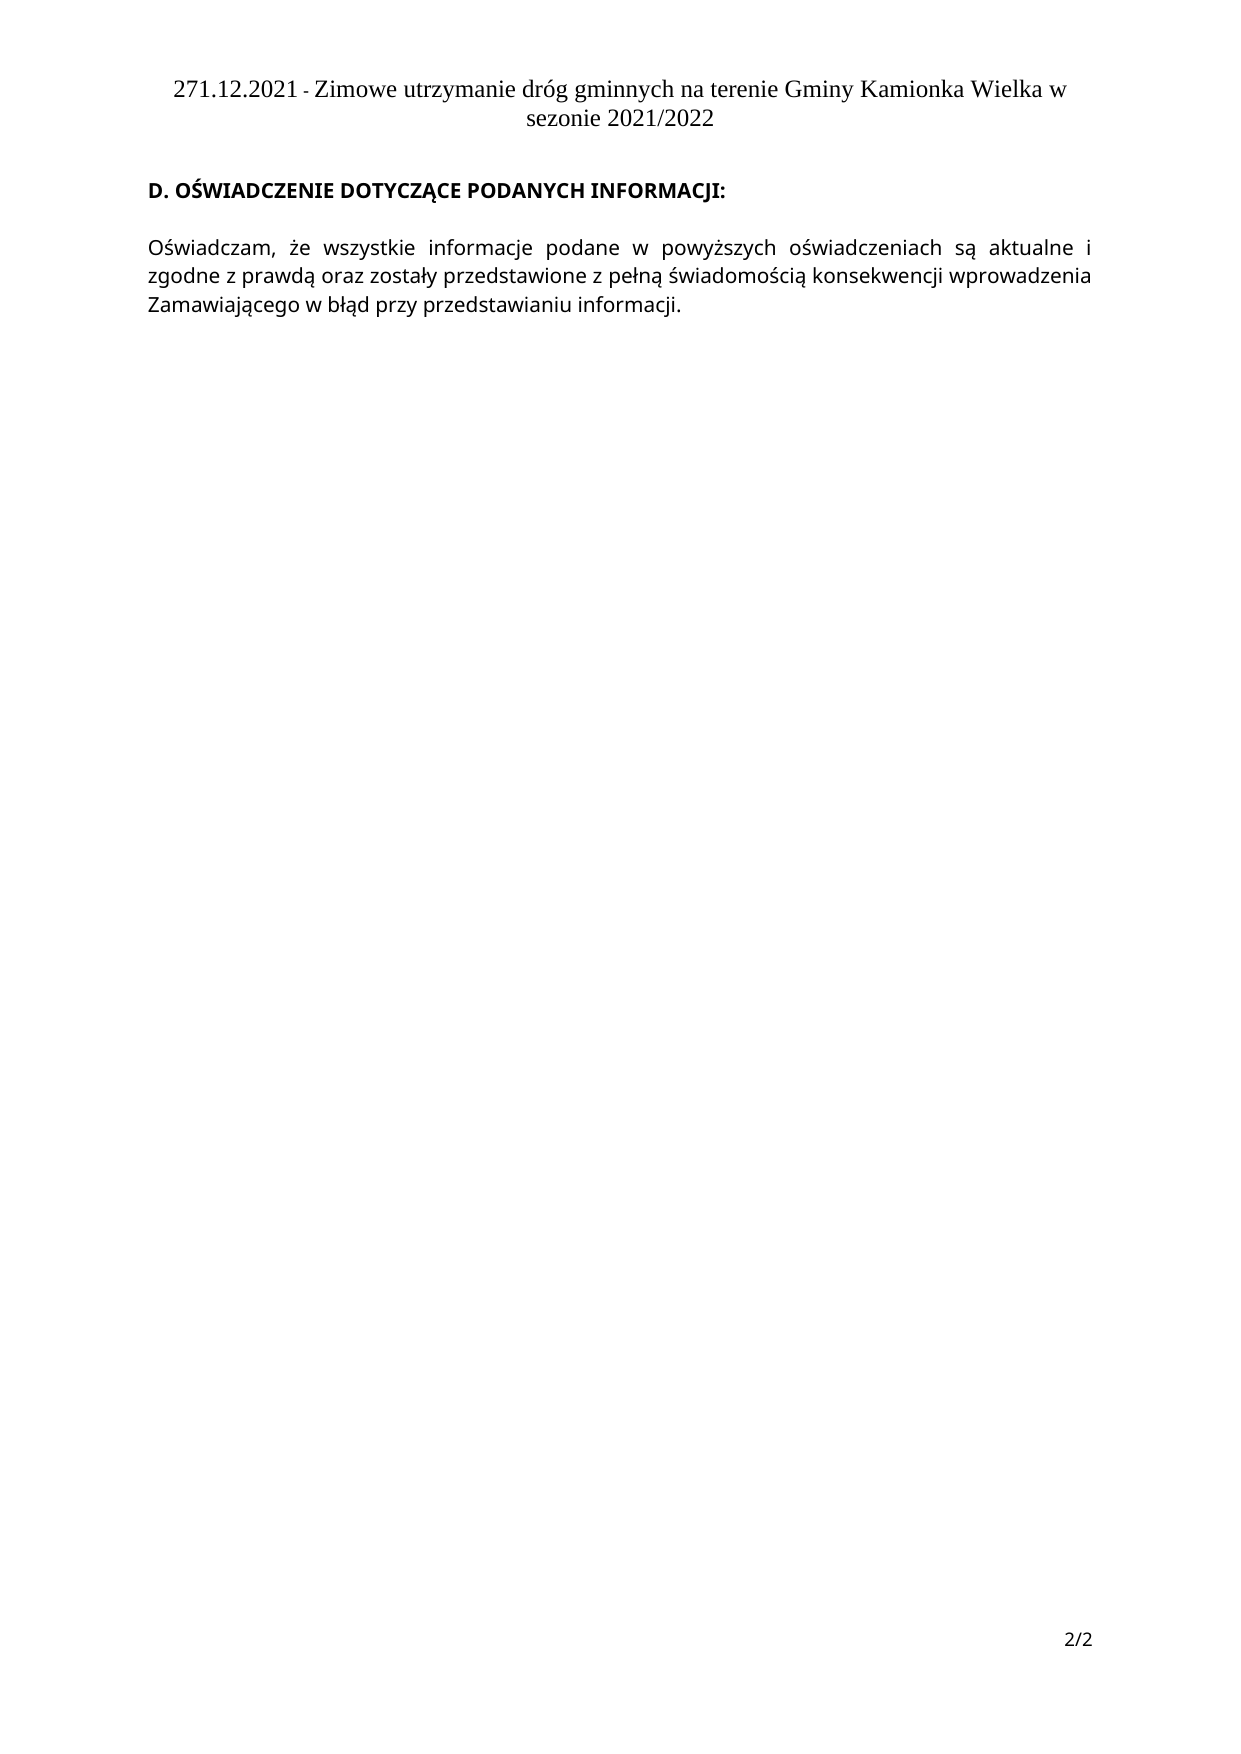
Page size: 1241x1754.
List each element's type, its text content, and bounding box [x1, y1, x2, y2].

text D. OŚWIADCZENIE DOTYCZĄCE PODANYCH INFORMACJI: [148, 176, 1092, 204]
text Oświadczam, że wszystkie informacje podane w powyższych oświadczeniach są aktualne i zgodne z prawdą oraz zostały przedstawione z pełną świadomością konsekwencji wprowadzenia Zamawiającego w błąd przy przedstawianiu informacji. [148, 233, 1092, 318]
